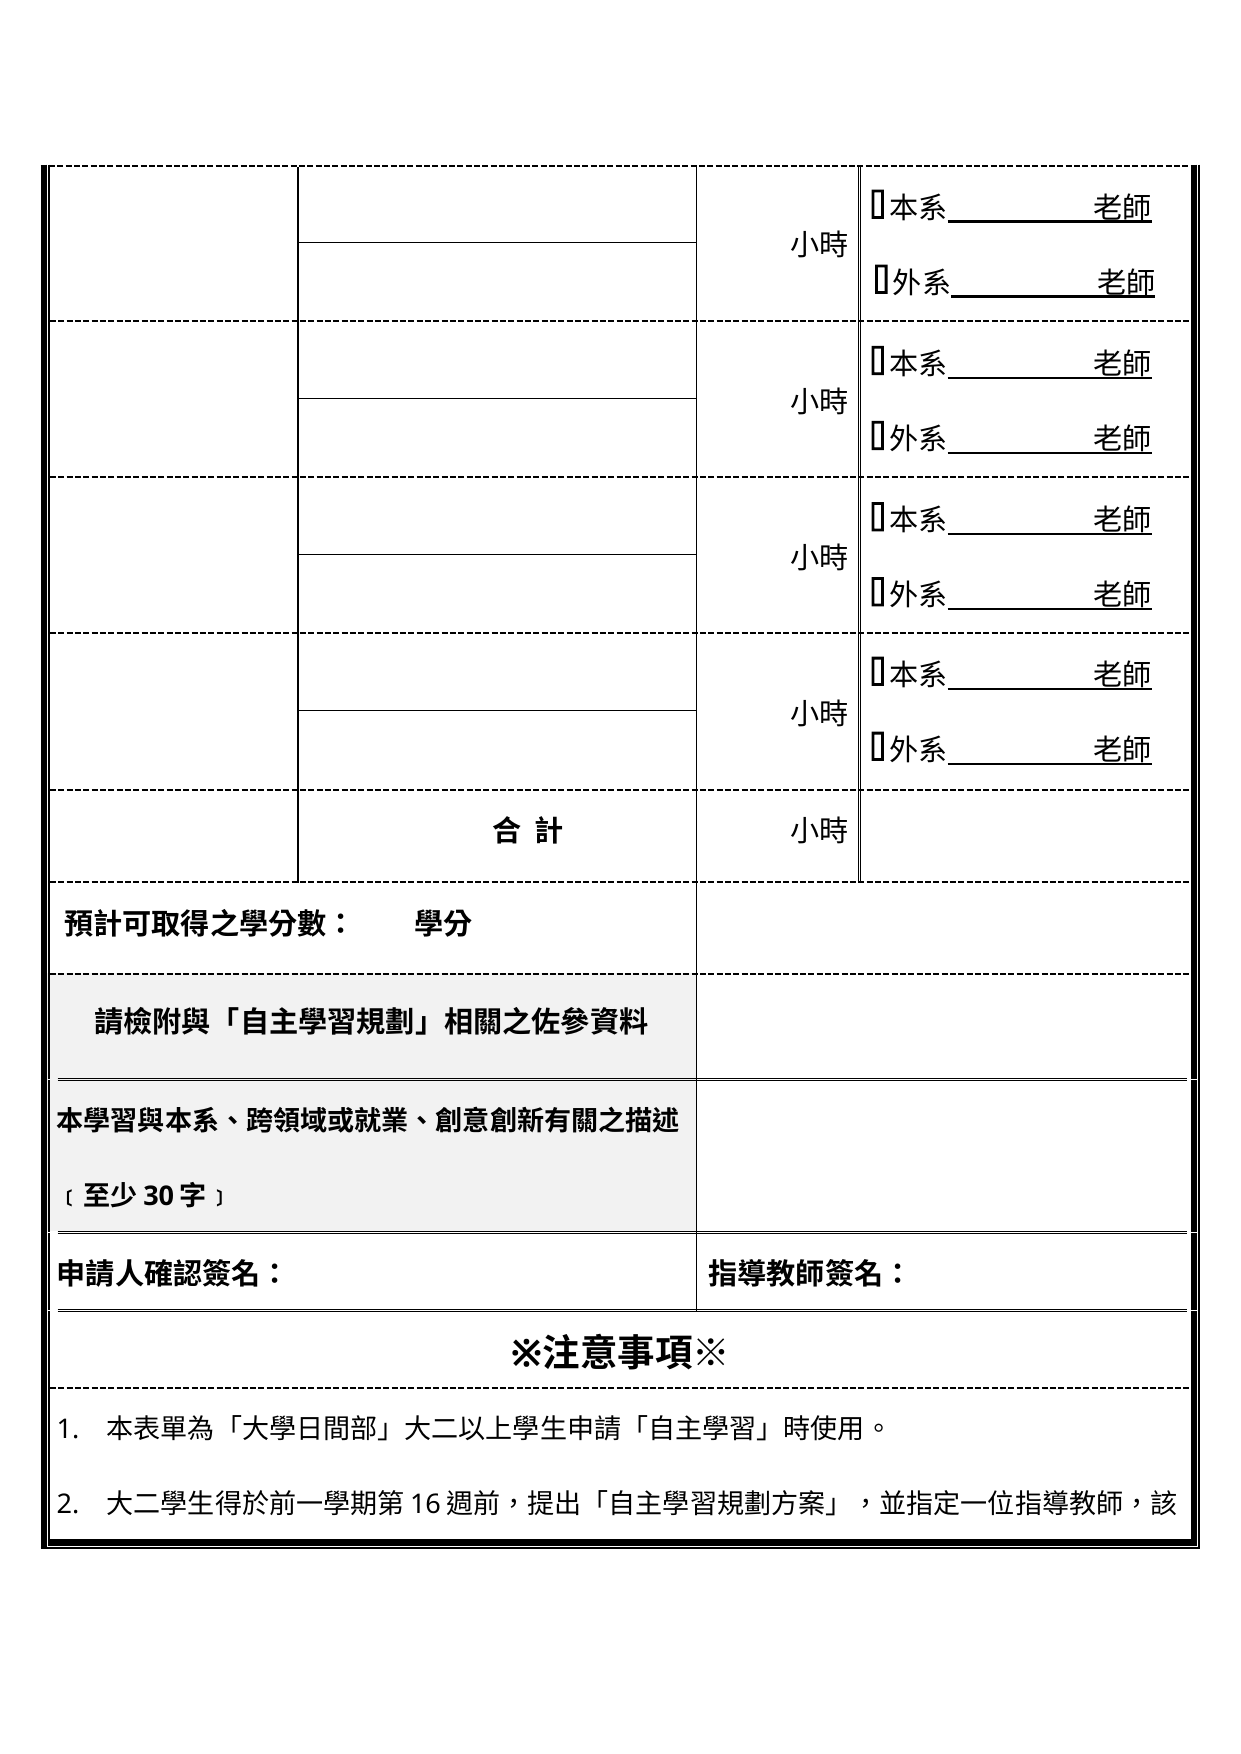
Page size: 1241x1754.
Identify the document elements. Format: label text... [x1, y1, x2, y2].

table_cell 小時 [697, 165, 858, 320]
table_cell [50, 476, 297, 632]
table_cell [697, 1078, 1195, 1231]
table_cell 本學習與本系、跨領域或就業、創意創新有關之描述 ﹝至少30字﹞ [47, 1078, 696, 1231]
table_cell 小時 [697, 632, 858, 788]
table_cell 本系 老師 外系 老師 [861, 476, 1191, 632]
table_cell 小時 [697, 476, 858, 632]
table_cell [299, 555, 696, 632]
table_cell 本系 老師 外系 老師 [861, 632, 1191, 788]
table_cell 小時 [697, 789, 858, 881]
table_cell 本系 老師 外系 老師 [861, 165, 1191, 320]
table_cell [50, 632, 297, 788]
table_cell [50, 165, 298, 320]
table_cell [299, 320, 696, 398]
table_cell [861, 789, 1191, 881]
table_cell 合 計 [299, 789, 696, 881]
table_cell [50, 320, 297, 476]
table_cell [299, 476, 696, 554]
table_cell [299, 165, 696, 242]
table_cell 預計可取得之學分數： 學分 [50, 881, 696, 973]
table_cell 指導教師簽名： [697, 1231, 1195, 1309]
table_cell [299, 243, 696, 320]
table_cell 本系 老師 外系 老師 [861, 320, 1191, 476]
table_cell [697, 881, 1191, 973]
table_cell 小時 [697, 320, 858, 476]
table_cell [50, 789, 297, 881]
table_cell ※注意事項※ [47, 1309, 1195, 1387]
table_cell [697, 973, 1191, 1078]
table_cell [299, 711, 696, 788]
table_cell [50, 1387, 1191, 1539]
table_cell 申請人確認簽名： [47, 1231, 696, 1309]
table_cell [299, 399, 696, 476]
table_cell 請檢附與「自主學習規劃」相關之佐參資料 [50, 973, 696, 1078]
table_cell [299, 632, 696, 710]
